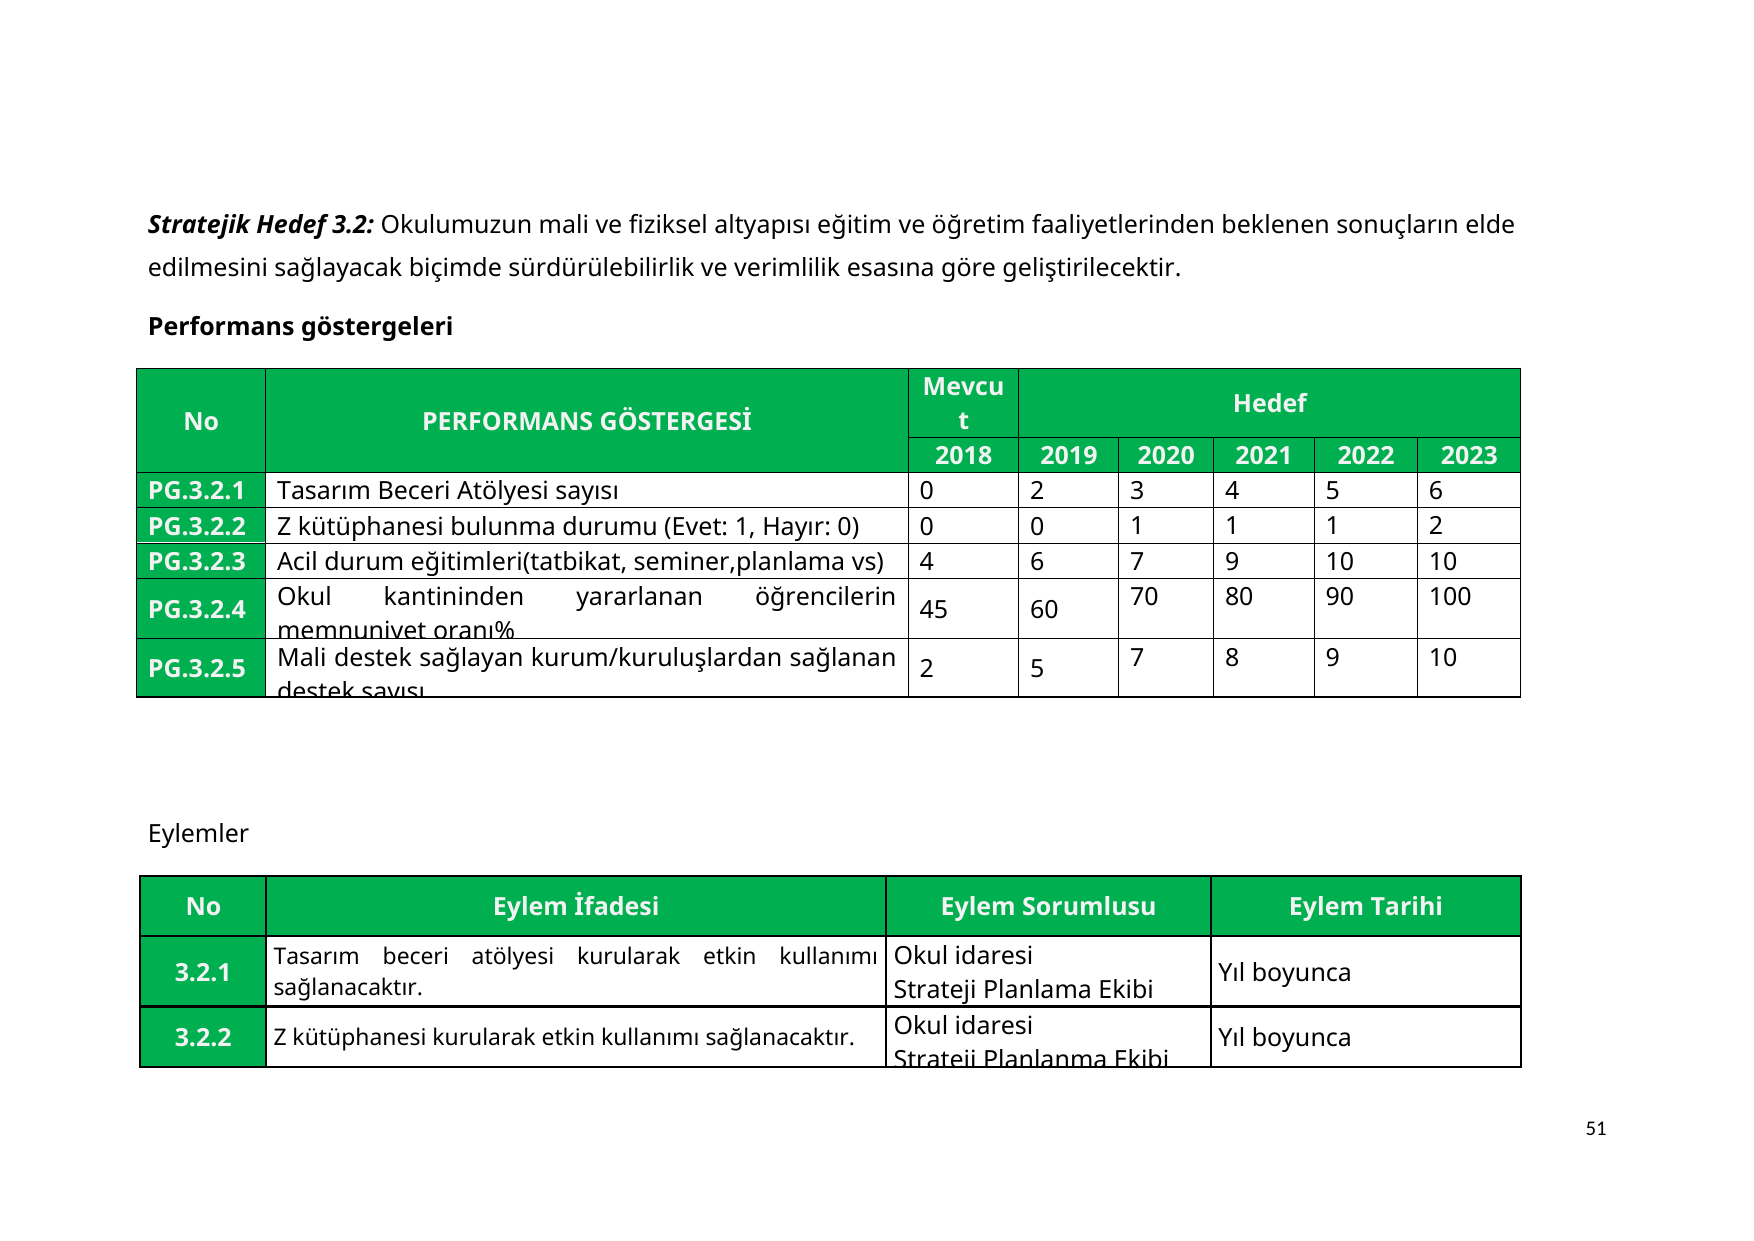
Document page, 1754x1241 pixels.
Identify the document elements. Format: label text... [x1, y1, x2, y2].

table_header Eylem Sorumlusu [887, 877, 1210, 935]
table_header No [137, 369, 265, 472]
table_cell 0 [909, 508, 1018, 542]
table_cell Tasarım beceri atölyesi kurularak etkin kullanımı sağlanacaktır. [267, 937, 885, 1005]
table_cell 70 [1119, 579, 1213, 638]
table_header Eylem Tarihi [1212, 877, 1520, 935]
table_header No [141, 877, 265, 935]
table_cell 9 [1214, 544, 1314, 578]
table_cell PG.3.2.3 [137, 544, 265, 578]
table_cell 3.2.2 [141, 1008, 265, 1066]
table_cell 45 [909, 579, 1018, 638]
table_cell Z kütüphanesi bulunma durumu (Evet: 1, Hayır: 0) [266, 508, 908, 542]
table_cell Okul idaresi Strateji Planlama Ekibi [887, 937, 1210, 1005]
table_cell 9 [1315, 639, 1417, 696]
table_cell 2 [909, 639, 1018, 696]
table_cell PG.3.2.4 [137, 579, 265, 638]
table_cell Mali destek sağlayan kurum/kuruluşlardan sağlanan destek sayısı [266, 639, 908, 696]
table_cell 4 [909, 544, 1018, 578]
table_cell PG.3.2.5 [137, 639, 265, 696]
table_cell 5 [1019, 639, 1118, 696]
table_cell 60 [1019, 579, 1118, 638]
table_cell 2023 [1418, 438, 1520, 472]
table_cell 10 [1315, 544, 1417, 578]
table_cell 1 [1214, 508, 1314, 542]
table_cell 6 [1019, 544, 1118, 578]
table_cell Z kütüphanesi kurularak etkin kullanımı sağlanacaktır. [267, 1008, 885, 1066]
table_cell Tasarım Beceri Atölyesi sayısı [266, 473, 908, 507]
table_cell 2022 [1315, 438, 1417, 472]
table_cell Okul idaresi Strateji Planlanma Ekibi [887, 1008, 1210, 1066]
table_cell Yıl boyunca [1212, 937, 1520, 1005]
table_cell 4 [1214, 473, 1314, 507]
table_cell 1 [1315, 508, 1417, 542]
table_cell 10 [1418, 639, 1520, 696]
table_cell 0 [909, 473, 1018, 507]
table_cell 3 [1119, 473, 1213, 507]
table_cell Yıl boyunca [1212, 1008, 1520, 1066]
table_cell 1 [1119, 508, 1213, 542]
table_cell 80 [1214, 579, 1314, 638]
text Stratejik Hedef 3.2: Okulumuzun mali ve fiziksel altyapısı eğitim ve öğretim faaliyetlerinden beklenen sonuçların elde edilmesini sağlayacak biçimde sürdürülebilirlik ve verimlilik esasına göre geliştirilecektir. [148, 207, 1606, 283]
table_cell 6 [1418, 473, 1520, 507]
table_cell 5 [1315, 473, 1417, 507]
table_cell 2 [1418, 508, 1520, 542]
table_cell 2021 [1214, 438, 1314, 472]
table_cell 2 [1019, 473, 1118, 507]
table_cell 90 [1315, 579, 1417, 638]
table_header Hedef [1019, 369, 1520, 437]
table_cell 7 [1119, 639, 1213, 696]
table_cell PG.3.2.1 [137, 473, 265, 507]
table_cell Okul kantininden yararlanan öğrencilerin memnuniyet oranı% [266, 579, 908, 638]
table_header PERFORMANS GÖSTERGESİ [266, 369, 908, 472]
table_cell 0 [1019, 508, 1118, 542]
table_header Mevcut [909, 369, 1018, 437]
table_cell 10 [1418, 544, 1520, 578]
table_cell 3.2.1 [141, 937, 265, 1005]
table_cell Acil durum eğitimleri(tatbikat, seminer,planlama vs) [266, 544, 908, 578]
table_cell PG.3.2.2 [137, 508, 265, 542]
table_cell 2018 [909, 438, 1018, 472]
table_cell 2020 [1119, 438, 1213, 472]
text Eylemler [148, 816, 1606, 850]
text Performans göstergeleri [148, 308, 1606, 342]
table_cell 100 [1418, 579, 1520, 638]
table_cell 2019 [1019, 438, 1118, 472]
table_header Eylem İfadesi [267, 877, 885, 935]
table_cell 7 [1119, 544, 1213, 578]
table_cell 8 [1214, 639, 1314, 696]
